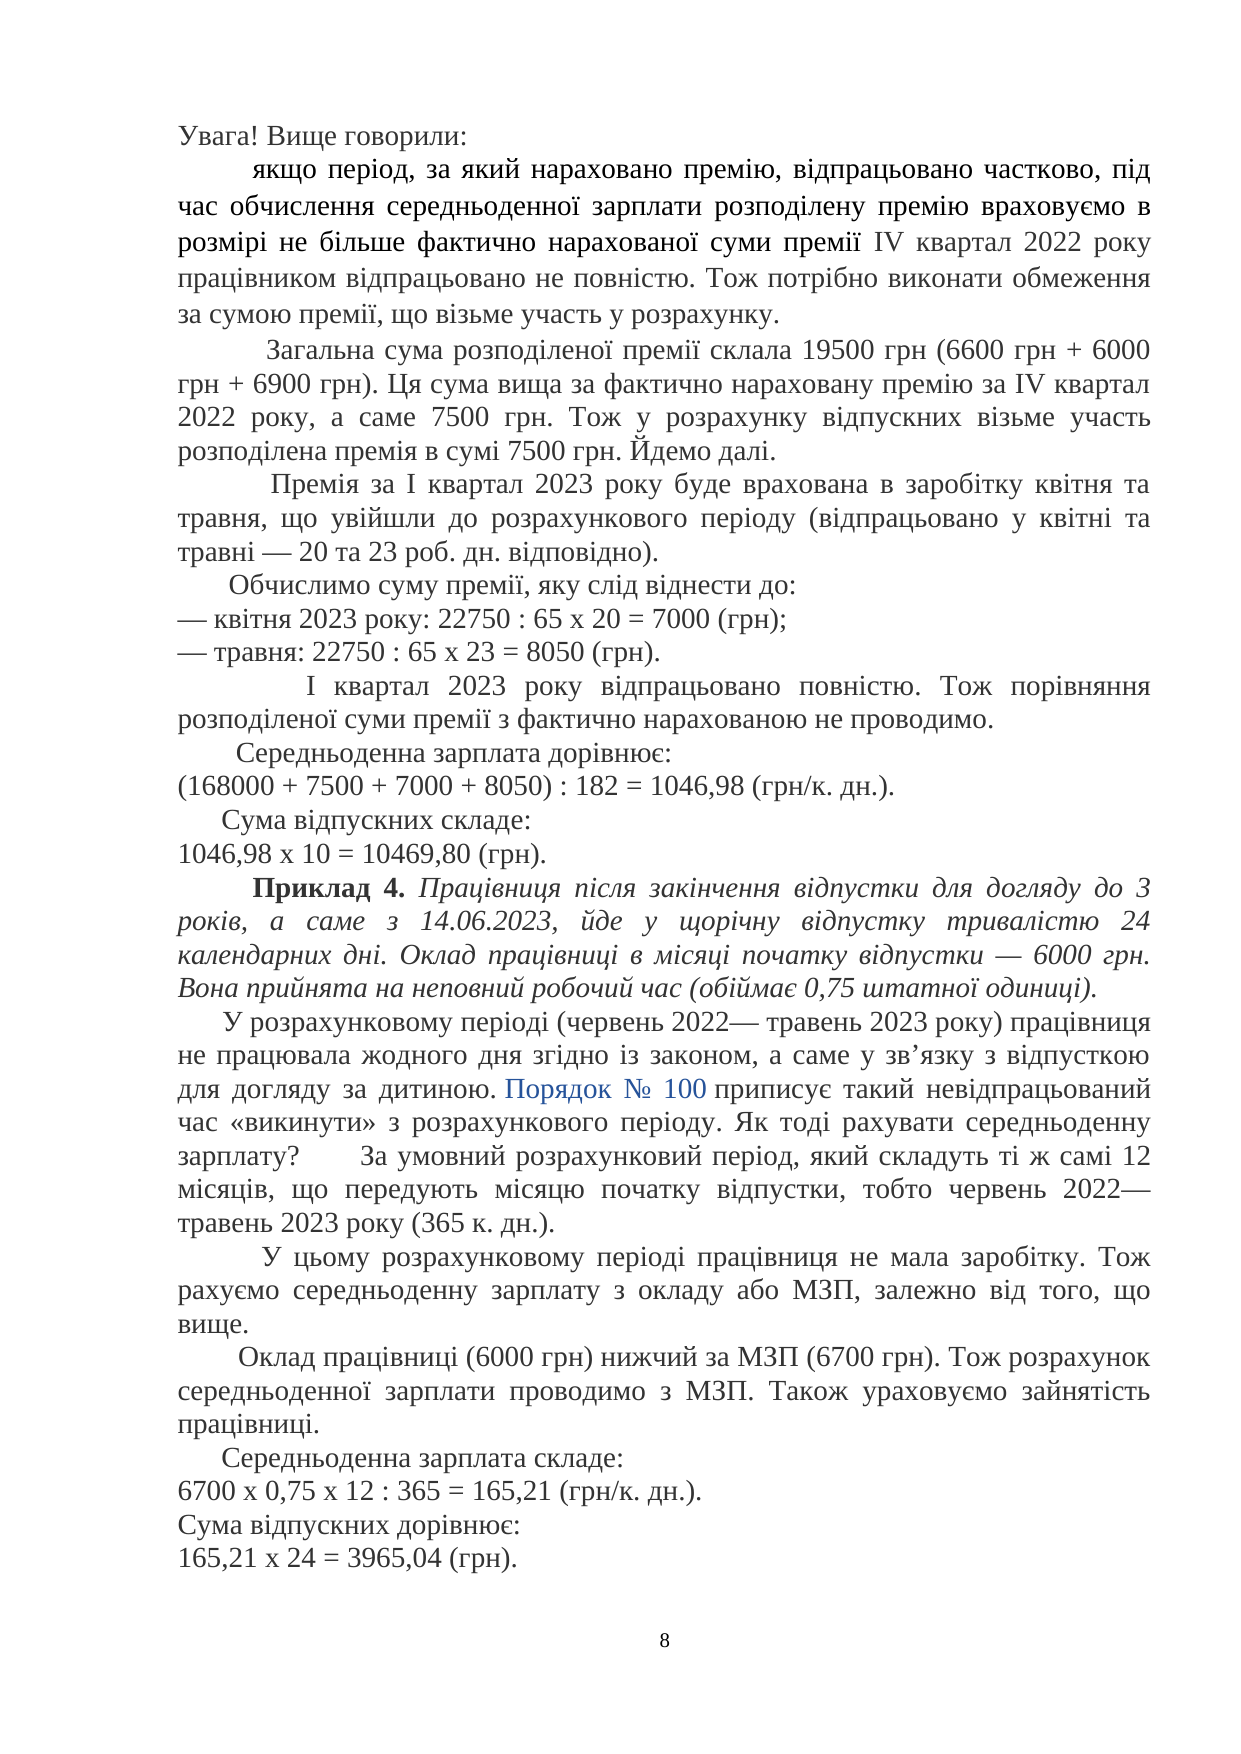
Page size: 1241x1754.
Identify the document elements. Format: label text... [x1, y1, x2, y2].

text 6700 х 0,75 х 12 : 365 = 165,21 (грн/к. дн.). [177, 1473, 1152, 1507]
text 1046,98 х 10 = 10469,80 (грн). [177, 836, 1152, 870]
text У розрахунковому періоді (червень 2022— травень 2023 року) працівниця не працювала жодного дня згідно із законом, а саме у зв’язку з відпусткою для догляду за дитиною. Порядок № 100 приписує такий невідпрацьований час «викинути» з розрахункового періоду. Як тоді рахувати середньоденну зарплату? За умовний розрахунковий період, який складуть ті ж самі 12 місяців, що передують місяцю початку відпустки, тобто червень 2022— травень 2023 року (365 к. дн.). [177, 1004, 1152, 1239]
text 165,21 х 24 = 3965,04 (грн). [177, 1541, 1152, 1574]
text Обчислимо суму премії, яку слід віднести до: [177, 567, 1152, 601]
text (168000 + 7500 + 7000 + 8050) : 182 = 1046,98 (грн/к. дн.). [177, 768, 1152, 802]
text — квітня 2023 року: 22750 : 65 х 20 = 7000 (грн); [177, 601, 1152, 634]
text У цьому розрахунковому періоді працівниця не мала заробітку. Тож рахуємо середньоденну зарплату з окладу або МЗП, залежно від того, що вище. [177, 1239, 1152, 1339]
text Сума відпускних склад﻿е: [177, 802, 1152, 836]
text Увага! Вище говорили: [177, 118, 1152, 152]
text Середньоденна зарплата дорівнює: [177, 735, 1152, 768]
text — травня: 22750 : 65 х 23 = 8050 (грн). [177, 634, 1152, 668]
text якщо період, за який нараховано премію, відпрацьовано частково, під час обчислення середньоденної зарплати розподілену премію враховуємо в розмірі не більше фактично нарахованої суми премії IV квартал 2022 року працівником відпрацьовано не повністю. Тож потрібно виконати обмеження за сумою премії, що візьме участь у розрахунку. [177, 152, 1152, 330]
text Сума відпускних дорівнює: [177, 1507, 1152, 1541]
text Загальна сума розподіленої премії склала 19500 грн (6600 грн + 6000 грн + 6900 грн). Ця сума вища за фактично нараховану премію за IV квартал 2022 року, а саме 7500 грн. Тож у розрахунку відпускних візьме участь розподілена премія в сумі 7500 грн. Йдемо далі. [177, 332, 1152, 467]
text Оклад працівниці (6000 грн) нижчий за МЗП (6700 грн). Тож розрахунок середньоденної зарплати проводимо з МЗП. Також ураховуємо зайнятість працівниці. [177, 1339, 1152, 1440]
text Премія за І квартал 2023 року буде врахована в заробітку квітня та травня, що увійшли до розрахункового періоду (відпрацьовано у квітні та травні — 20 та 23 роб. дн. відповідно). [177, 467, 1152, 567]
text І квартал 2023 року відпрацьовано повністю. Тож порівняння розподіленої суми премії з фактично нарахованою не проводимо. [177, 668, 1152, 735]
text Середньоденна зарплата складе: [177, 1440, 1152, 1473]
text Приклад 4. Працівниця після закінчення відпустки для догляду до 3 років, а саме з 14.06.2023, йде у щорічну відпустку тривалістю 24 календарних дні. Оклад працівниці в місяці початку відпустки — 6000 грн. Вона прийнята на неповний робочий час (обіймає 0,75 штатної одиниці). [177, 870, 1152, 1004]
